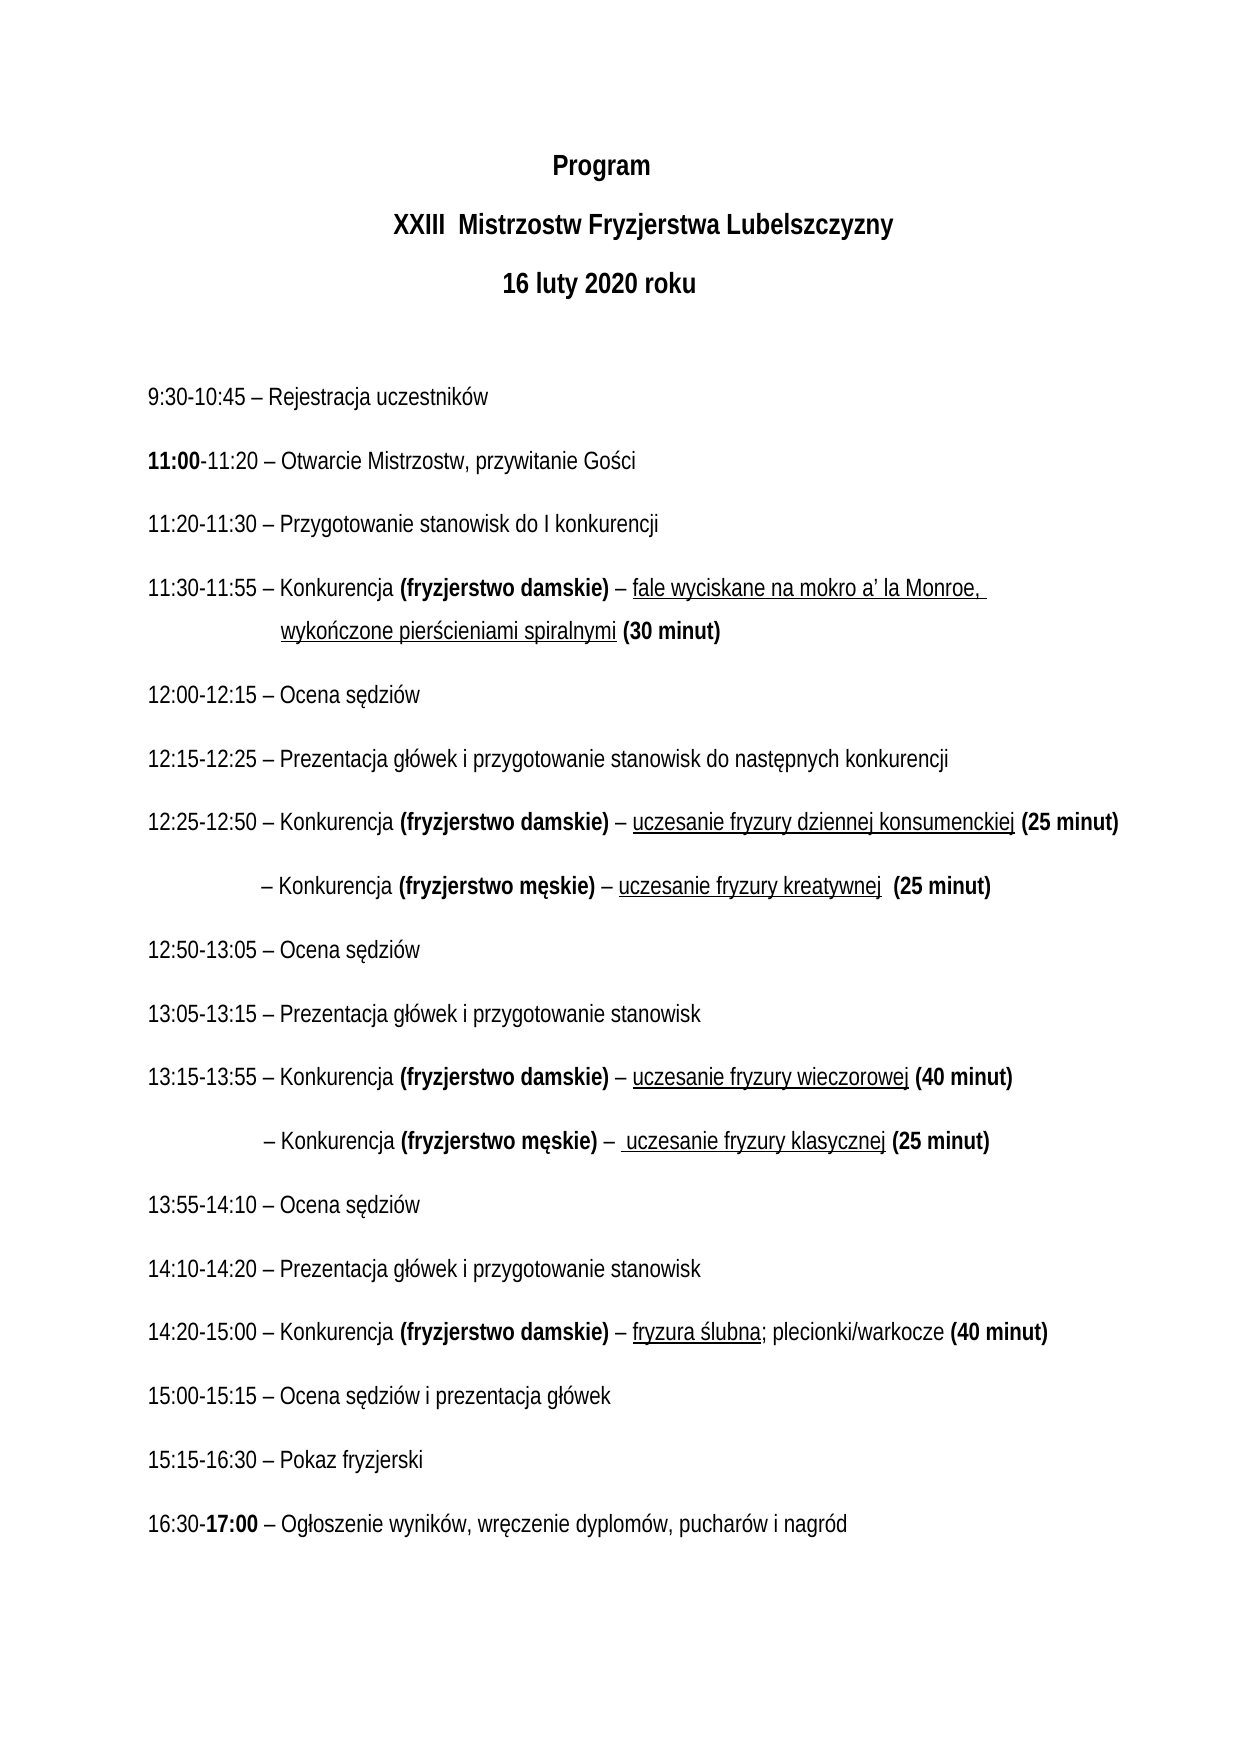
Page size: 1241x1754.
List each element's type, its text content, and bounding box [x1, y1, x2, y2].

text 16:30-17:00 – Ogłoszenie wyników, wręczenie dyplomów, pucharów i nagród [148, 1509, 1205, 1537]
text 13:15-13:55 – Konkurencja (fryzjerstwo damskie) – uczesanie fryzury wieczorowej (40 minut) [148, 1062, 1205, 1091]
text 12:50-13:05 – Ocena sędziów [148, 935, 1205, 963]
text 13:05-13:15 – Prezentacja główek i przygotowanie stanowisk [148, 999, 1205, 1027]
text Program [148, 148, 1205, 181]
text 15:00-15:15 – Ocena sędziów i prezentacja główek [148, 1381, 1205, 1410]
text XXIII Mistrzostw Fryzjerstwa Lubelszczyzny [148, 207, 1205, 240]
text 16 luty 2020 roku [443, 266, 1205, 300]
text – Konkurencja (fryzjerstwo męskie) – uczesanie fryzury klasycznej (25 minut) [207, 1126, 1205, 1155]
text 11:20-11:30 – Przygotowanie stanowisk do I konkurencji [148, 509, 1205, 538]
text 12:15-12:25 – Prezentacja główek i przygotowanie stanowisk do następnych konkurencji [148, 744, 1205, 772]
text 14:20-15:00 – Konkurencja (fryzjerstwo damskie) – fryzura ślubna; plecionki/warkocze (40 minut) [148, 1317, 1205, 1346]
text 11:00-11:20 – Otwarcie Mistrzostw, przywitanie Gości [148, 446, 1205, 474]
text 9:30-10:45 – Rejestracja uczestników [148, 382, 1205, 411]
text 15:15-16:30 – Pokaz fryzjerski [148, 1445, 1205, 1473]
text 13:55-14:10 – Ocena sędziów [148, 1190, 1205, 1218]
text 12:00-12:15 – Ocena sędziów [148, 680, 1205, 708]
text 12:25-12:50 – Konkurencja (fryzjerstwo damskie) – uczesanie fryzury dziennej konsumenckiej (25 minut) [148, 807, 1205, 836]
text 14:10-14:20 – Prezentacja główek i przygotowanie stanowisk [148, 1254, 1205, 1282]
text 11:30-11:55 – Konkurencja (fryzjerstwo damskie) – fale wyciskane na mokro a’ la Monroe, wykończone pierścieniami spiralnymi (30 minut) [148, 573, 1205, 645]
text – Konkurencja (fryzjerstwo męskie) – uczesanie fryzury kreatywnej (25 minut) [148, 871, 1205, 900]
